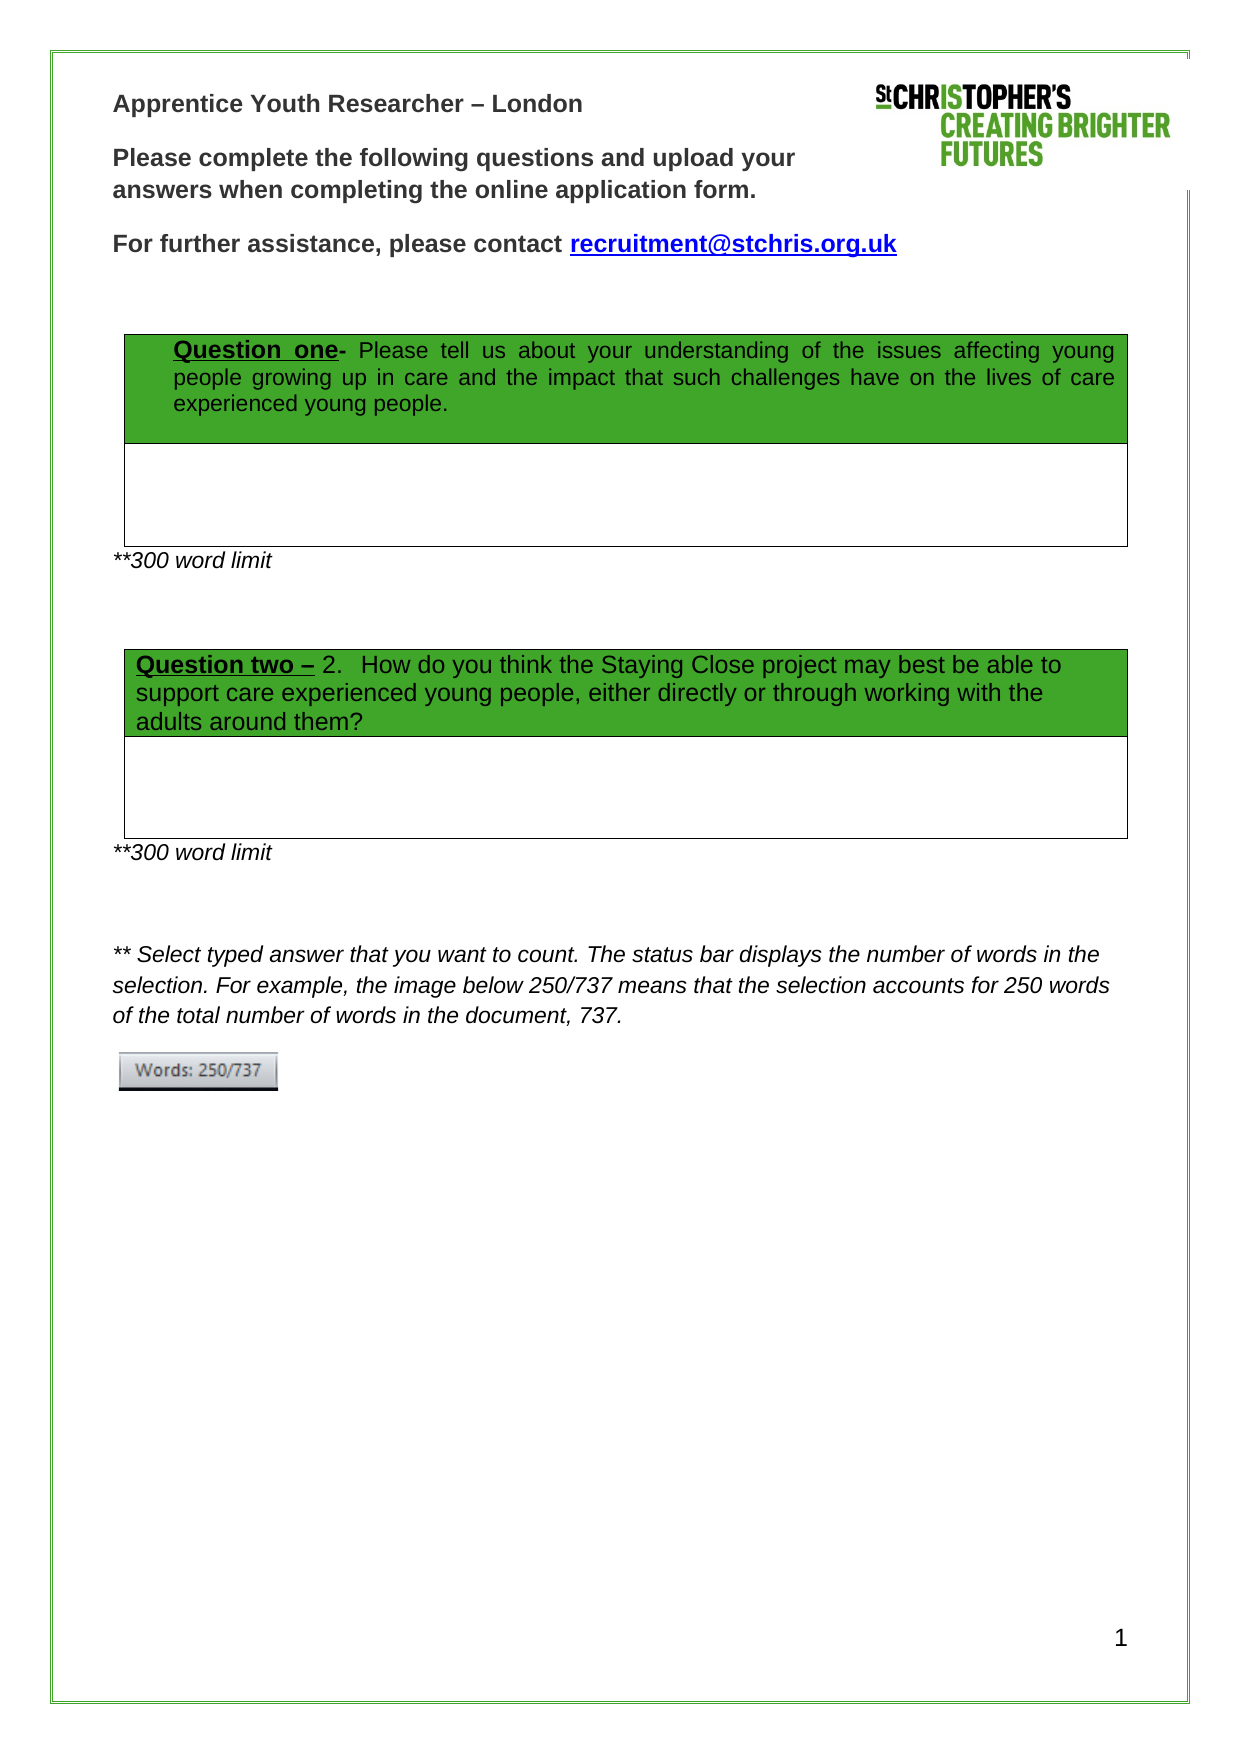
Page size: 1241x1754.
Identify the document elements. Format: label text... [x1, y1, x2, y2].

table_cell [125, 444, 1127, 546]
table_header Question one- Please tell us about your understanding of the issues affecting young people growing up in care and the impact that such challenges have on the lives of care experienced young people. [125, 335, 1127, 443]
table_header Question two – 2. How do you think the Staying Close project may best be able to support care experienced young people, either directly or through working with the adults around them? [125, 650, 1127, 736]
picture [118, 1052, 279, 1091]
text ** Select typed answer that you want to count. The status bar displays the number of words in the selection. For example, the image below 250/737 means that the selection accounts for 250 words of the total number of words in the document, 737. [112, 941, 1128, 1028]
table_cell [125, 737, 1127, 838]
picture [851, 59, 1194, 190]
text **300 word limit [112, 839, 1128, 866]
text Apprentice Youth Researcher – London [112, 89, 851, 117]
text **300 word limit [112, 547, 1128, 573]
text Please complete the following questions and upload your answers when completing the online application form. [112, 142, 1128, 204]
text For further assistance, please contact recruitment@stchris.org.uk [112, 229, 1128, 258]
